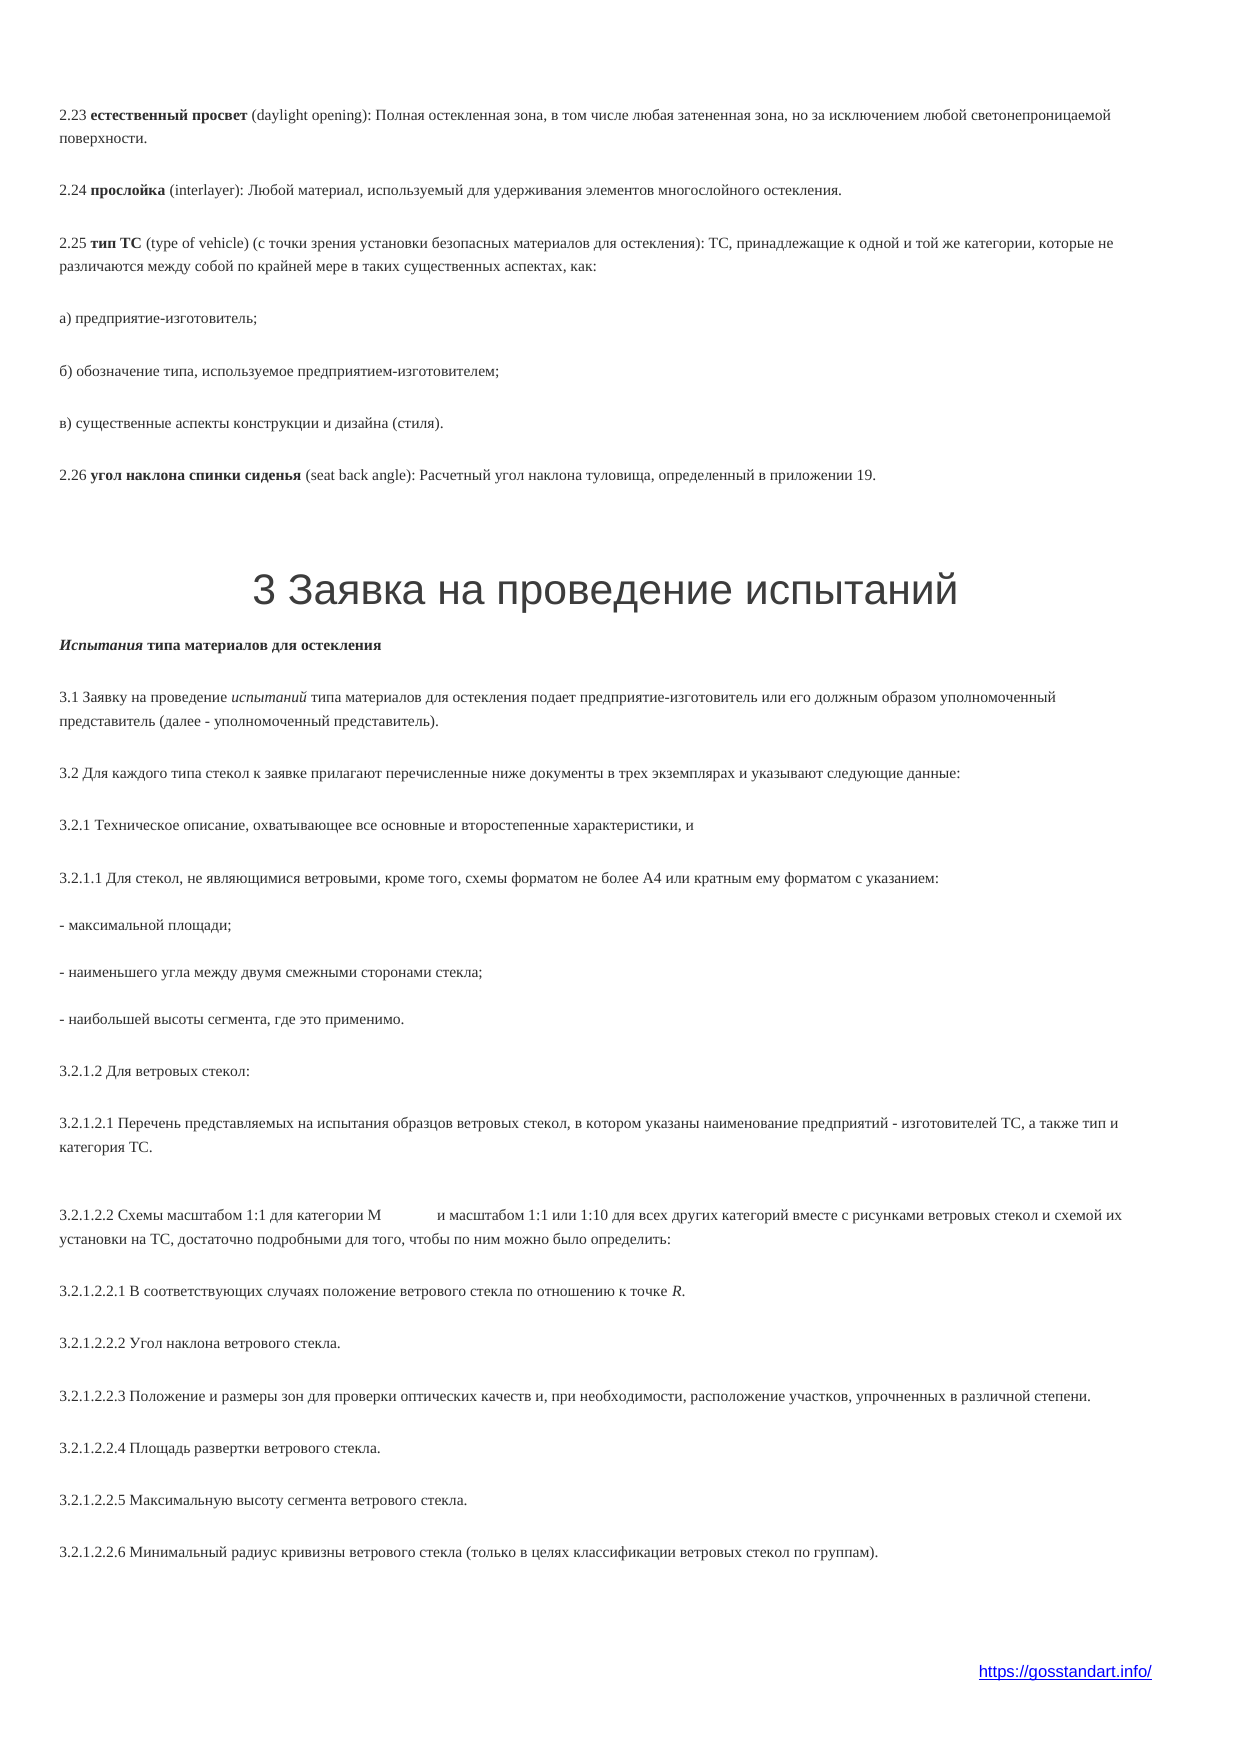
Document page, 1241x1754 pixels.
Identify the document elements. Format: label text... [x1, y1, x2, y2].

subtitle 3 Заявка на проведение испытаний [59, 564, 1152, 613]
text б) обозначение типа, используемое предприятием-изготовителем; [59, 356, 1152, 408]
text 3.2.1.2.2.5 Максимальную высоту сегмента ветрового стекла. [59, 1485, 1152, 1538]
text 3.2.1.2.2.6 Минимальный радиус кривизны ветрового стекла (только в целях классификации ветровых стекол по группам). [59, 1538, 1152, 1590]
text 3.2.1.2 Для ветровых стекол: [59, 1056, 1152, 1109]
text 2.25 тип ТС (type of vehicle) (с точки зрения установки безопасных материалов для остекления): ТС, принадлежащие к одной и той же категории, которые не различаются между собой по крайней мере в таких существенных аспектах, как: [59, 228, 1152, 304]
text а) предприятие-изготовитель; [59, 304, 1152, 356]
text в) существенные аспекты конструкции и дизайна (стиля). [59, 408, 1152, 461]
text 3.2.1.2.2 Схемы масштабом 1:1 для категории М и масштабом 1:1 или 1:10 для всех других категорий вместе с рисунками ветровых стекол и схемой их установки на ТС, достаточно подробными для того, чтобы по ним можно было определить: [59, 1184, 1152, 1276]
text 3.2.1.2.2.1 В соответствующих случаях положение ветрового стекла по отношению к точке R. [59, 1276, 1152, 1328]
text 2.24 прослойка (interlayer): Любой материал, используемый для удерживания элементов многослойного остекления. [59, 176, 1152, 228]
text 2.23 естественный просвет (daylight opening): Полная остекленная зона, в том числе любая затененная зона, но за исключением любой светонепроницаемой поверхности. [59, 100, 1152, 176]
text 3.2 Для каждого типа стекол к заявке прилагают перечисленные ниже документы в трех экземплярах и указывают следующие данные: [59, 758, 1152, 811]
text 2.26 угол наклона спинки сиденья (seat back angle): Расчетный угол наклона туловища, определенный в приложении 19. [59, 461, 1152, 536]
text 3.2.1.2.2.4 Площадь развертки ветрового стекла. [59, 1433, 1152, 1485]
text 3.2.1.2.2.2 Угол наклона ветрового стекла. [59, 1328, 1152, 1381]
text 3.1 Заявку на проведение испытаний типа материалов для остекления подает предприятие-изготовитель или его должным образом уполномоченный представитель (далее - уполномоченный представитель). [59, 682, 1152, 758]
text 3.2.1 Техническое описание, охватывающее все основные и второстепенные характеристики, и [59, 811, 1152, 863]
text Испытания типа материалов для остекления [59, 630, 1152, 682]
text 3.2.1.1 Для стекол, не являющимися ветровыми, кроме того, схемы форматом не более А4 или кратным ему форматом с указанием: - максимальной площади; - наименьшего угла между двумя смежными сторонами стекла; - наибольшей высоты сегмента, где это применимо. [59, 863, 1152, 1056]
text 3.2.1.2.1 Перечень представляемых на испытания образцов ветровых стекол, в котором указаны наименование предприятий - изготовителей ТС, а также тип и категория ТС. [59, 1109, 1152, 1184]
text 3.2.1.2.2.3 Положение и размеры зон для проверки оптических качеств и, при необходимости, расположение участков, упрочненных в различной степени. [59, 1381, 1152, 1433]
